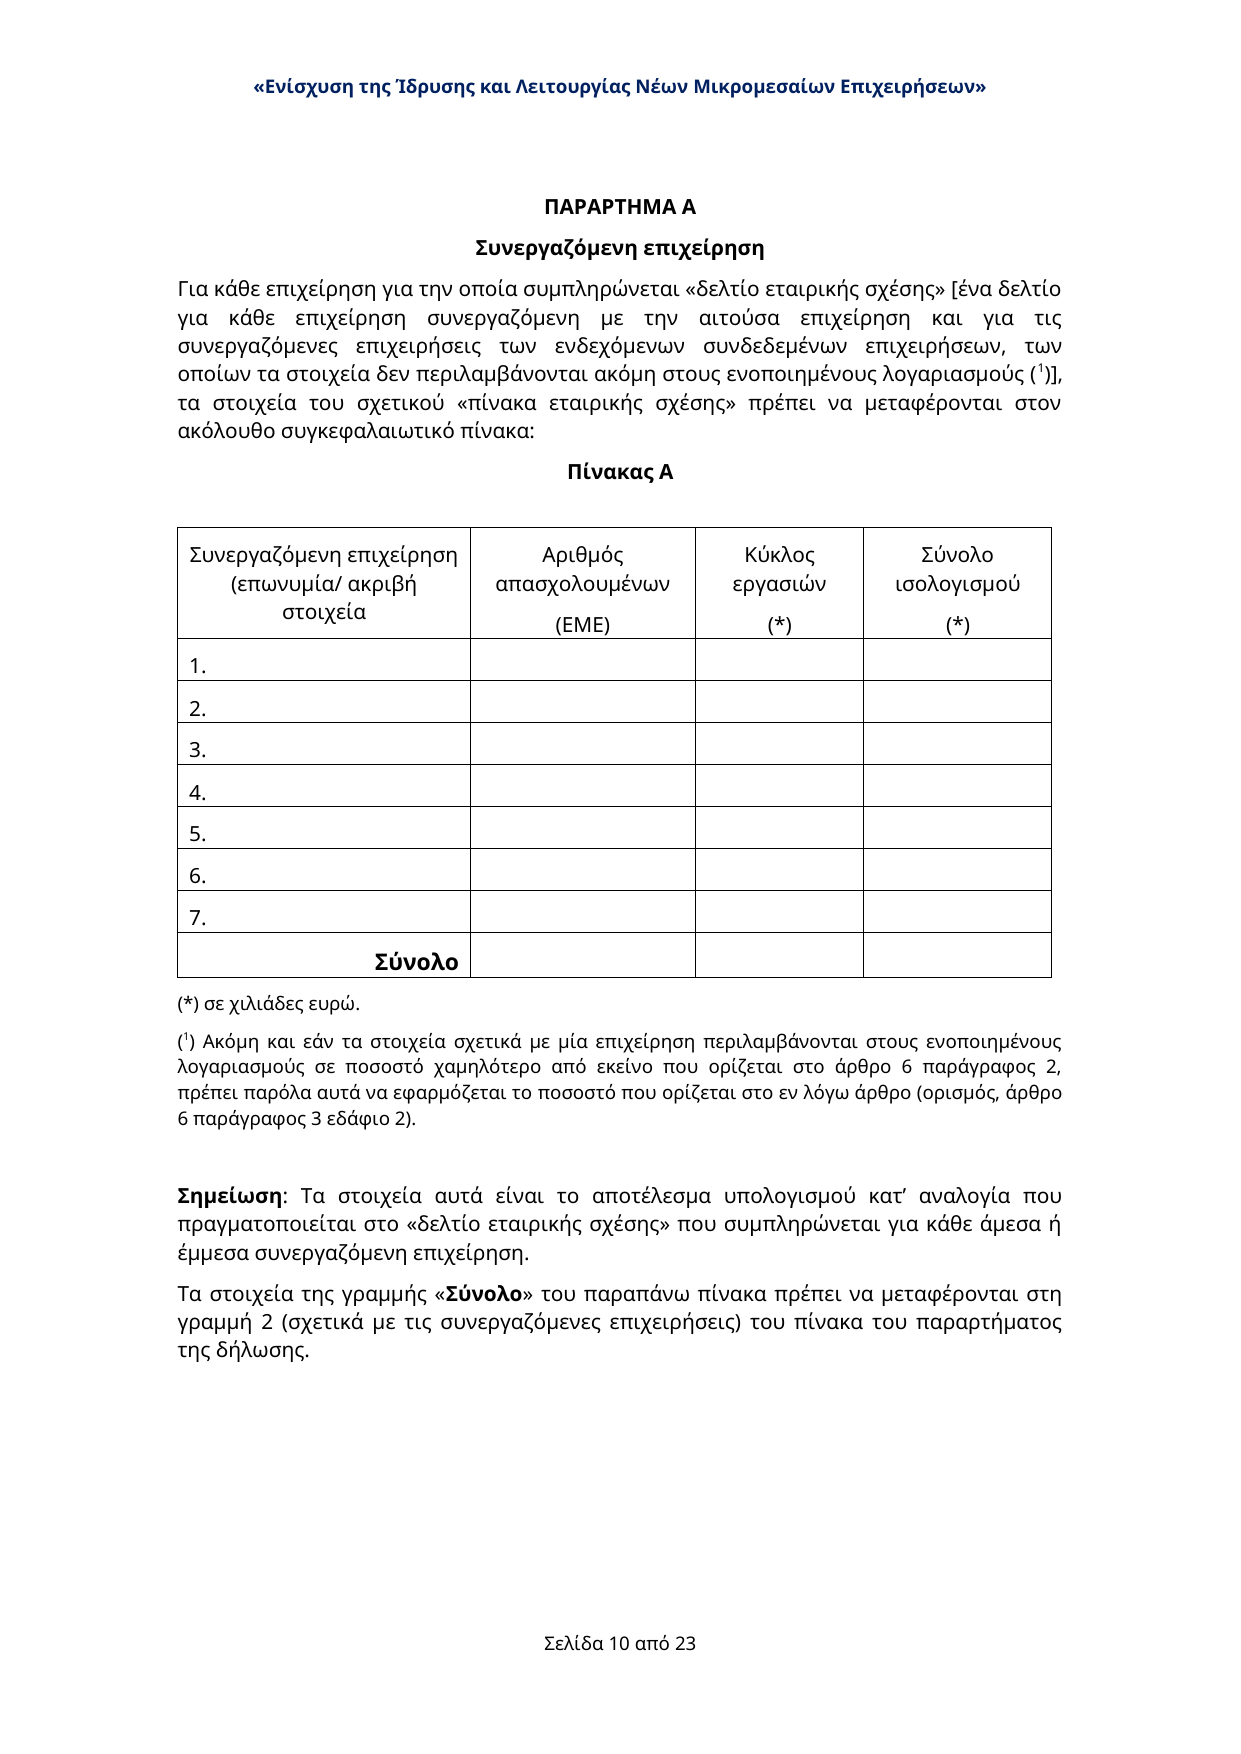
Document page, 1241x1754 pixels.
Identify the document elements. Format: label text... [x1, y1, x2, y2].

text (1) Ακόμη και εάν τα στοιχεία σχετικά με μία επιχείρηση περιλαμβάνονται στους ενοποιημένους λογαριασμούς σε ποσοστό χαμηλότερο από εκείνο που ορίζεται στο άρθρο 6 παράγραφος 2, πρέπει παρόλα αυτά να εφαρμόζεται το ποσοστό που ορίζεται στο εν λόγω άρθρο (ορισμός, άρθρο 6 παράγραφος 3 εδάφιο 2). [177, 1028, 1063, 1130]
table_cell [864, 681, 1051, 722]
table_header Αριθμός απασχολουμένων (ΕΜΕ) [471, 528, 695, 638]
table_cell [864, 933, 1051, 977]
table_cell [696, 807, 863, 848]
table_cell [864, 891, 1051, 932]
table_cell 4. [178, 765, 470, 806]
text Συνεργαζόμενη επιχείρηση [177, 233, 1063, 262]
table_cell 3. [178, 723, 470, 764]
table_cell [696, 681, 863, 722]
table_cell [696, 891, 863, 932]
table_header Συνεργαζόμενη επιχείρηση (επωνυμία/ ακριβή στοιχεία [178, 528, 470, 638]
text Πίνακας Α [177, 457, 1063, 486]
table_cell [471, 723, 695, 764]
table_cell 1. [178, 639, 470, 680]
text Τα στοιχεία της γραμμής «Σύνολο» του παραπάνω πίνακα πρέπει να μεταφέρονται στη γραμμή 2 (σχετικά με τις συνεργαζόμενες επιχειρήσεις) του πίνακα του παραρτήματος της δήλωσης. [177, 1279, 1063, 1364]
table_header Σύνολο ισολογισμού (*) [864, 528, 1051, 638]
table_cell [471, 639, 695, 680]
table_cell [696, 765, 863, 806]
table_cell [864, 807, 1051, 848]
table_cell 2. [178, 681, 470, 722]
table_header Κύκλος εργασιών (*) [696, 528, 863, 638]
text ΠΑΡΑΡΤΗΜΑ Α [177, 192, 1063, 221]
table_cell [471, 807, 695, 848]
table_cell [864, 849, 1051, 890]
text (*) σε χιλιάδες ευρώ. [177, 990, 1063, 1016]
table_cell [696, 933, 863, 977]
text Για κάθε επιχείρηση για την οποία συμπληρώνεται «δελτίο εταιρικής σχέσης» [ένα δελτίο για κάθε επιχείρηση συνεργαζόμενη με την αιτούσα επιχείρηση και για τις συνεργαζόμενες επιχειρήσεις των ενδεχόμενων συνδεδεμένων επιχειρήσεων, των οποίων τα στοιχεία δεν περιλαμβάνονται ακόμη στους ενοποιημένους λογαριασμούς (1)], τα στοιχεία του σχετικού «πίνακα εταιρικής σχέσης» πρέπει να μεταφέρονται στον ακόλουθο συγκεφαλαιωτικό πίνακα: [177, 274, 1063, 445]
table_cell [696, 639, 863, 680]
table_cell Σύνολο [178, 933, 470, 977]
table_cell [696, 723, 863, 764]
table_cell [471, 765, 695, 806]
table_cell [864, 723, 1051, 764]
table_cell [471, 681, 695, 722]
table_cell [471, 849, 695, 890]
table_cell 7. [178, 891, 470, 932]
table_cell [864, 639, 1051, 680]
table_cell [696, 849, 863, 890]
text Σημείωση: Τα στοιχεία αυτά είναι το αποτέλεσμα υπολογισμού κατ’ αναλογία που πραγματοποιείται στο «δελτίο εταιρικής σχέσης» που συμπληρώνεται για κάθε άμεσα ή έμμεσα συνεργαζόμενη επιχείρηση. [177, 1181, 1063, 1266]
table_cell [471, 891, 695, 932]
table_cell 5. [178, 807, 470, 848]
table_cell 6. [178, 849, 470, 890]
table_cell [864, 765, 1051, 806]
table_cell [471, 933, 695, 977]
